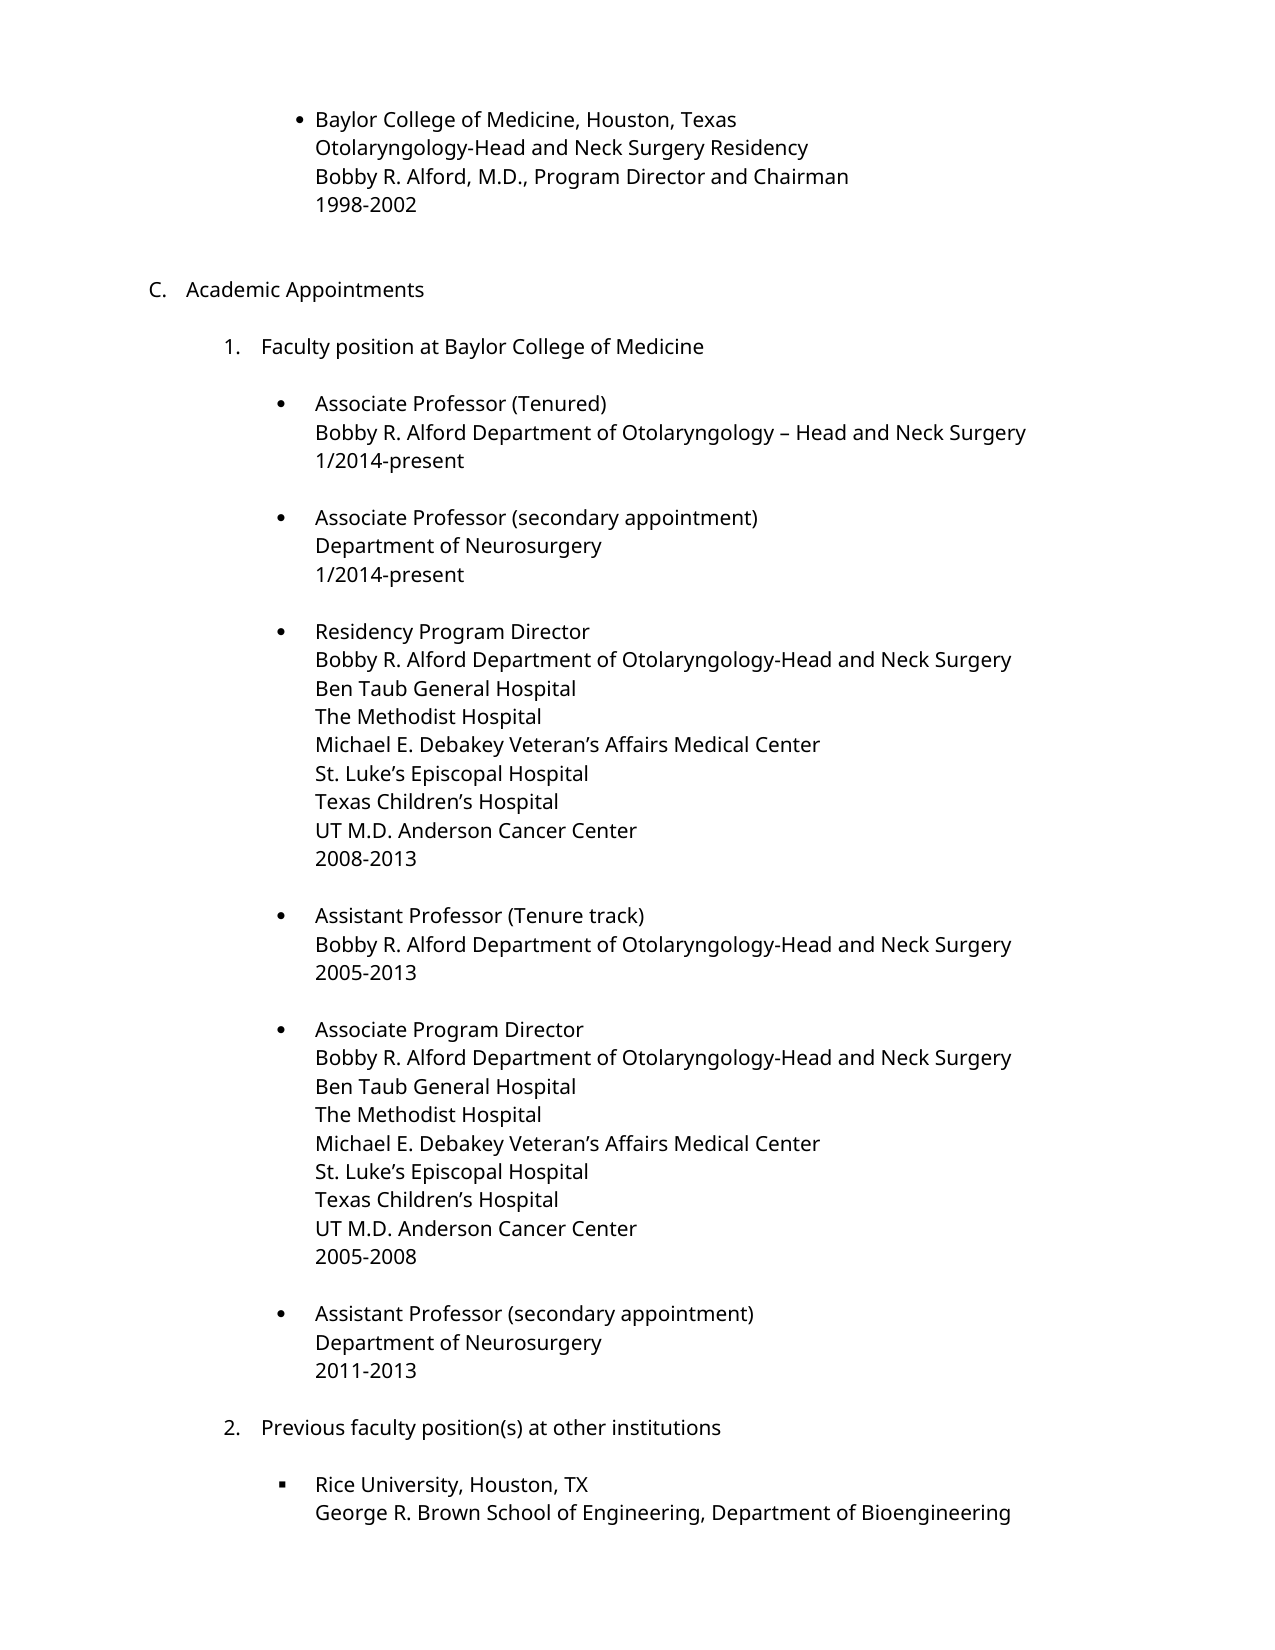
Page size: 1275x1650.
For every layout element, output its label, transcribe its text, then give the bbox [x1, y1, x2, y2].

text 1/2014-present [315, 446, 1185, 475]
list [296, 105, 1185, 133]
text 2005-2013 [315, 958, 1185, 987]
text 2008-2013 [315, 844, 1185, 873]
text Department of Neurosurgery [315, 532, 1185, 560]
list Residency Program Director [277, 617, 1185, 645]
list Associate Professor (secondary appointment) [277, 503, 1185, 532]
list Assistant Professor (Tenure track) [277, 901, 1185, 930]
text George R. Brown School of Engineering, Department of Bioengineering [315, 1498, 1185, 1527]
text Ben Taub General Hospital [315, 1072, 1185, 1100]
text The Methodist Hospital [90, 702, 1185, 731]
text 2011-2013 [315, 1356, 1185, 1385]
text Texas Children’s Hospital [315, 787, 1185, 816]
text Texas Children’s Hospital [315, 1186, 1185, 1214]
text Bobby R. Alford Department of Otolaryngology-Head and Neck Surgery [315, 930, 1185, 958]
text Otolaryngology-Head and Neck Surgery Residency [259, 133, 1185, 162]
text St. Luke’s Episcopal Hospital [315, 759, 1185, 787]
text Bobby R. Alford, M.D., Program Director and Chairman [259, 162, 1185, 190]
text 2005-2008 [315, 1242, 1185, 1271]
text Department of Neurosurgery [315, 1328, 1185, 1356]
text St. Luke’s Episcopal Hospital [315, 1157, 1185, 1186]
list Faculty position at Baylor College of Medicine [223, 332, 1185, 361]
text Bobby R. Alford Department of Otolaryngology – Head and Neck Surgery [315, 418, 1185, 446]
text The Methodist Hospital [90, 1100, 1185, 1129]
text 1998-2002 [259, 190, 1185, 219]
list Previous faculty position(s) at other institutions [223, 1413, 1185, 1442]
list Academic Appointments [148, 276, 1185, 304]
text Michael E. Debakey Veteran’s Affairs Medical Center [90, 1129, 1185, 1157]
list Assistant Professor (secondary appointment) [277, 1299, 1185, 1328]
text Bobby R. Alford Department of Otolaryngology-Head and Neck Surgery [315, 1043, 1185, 1072]
text UT M.D. Anderson Cancer Center [315, 816, 1185, 844]
text Bobby R. Alford Department of Otolaryngology-Head and Neck Surgery [315, 645, 1185, 674]
list Associate Program Director [277, 1015, 1185, 1043]
text 1/2014-present [315, 560, 1185, 588]
list Rice University, Houston, TX [277, 1470, 1185, 1498]
list Associate Professor (Tenured) [277, 389, 1185, 418]
text Ben Taub General Hospital [315, 674, 1185, 702]
text UT M.D. Anderson Cancer Center [315, 1214, 1185, 1242]
text Michael E. Debakey Veteran’s Affairs Medical Center [90, 731, 1185, 759]
